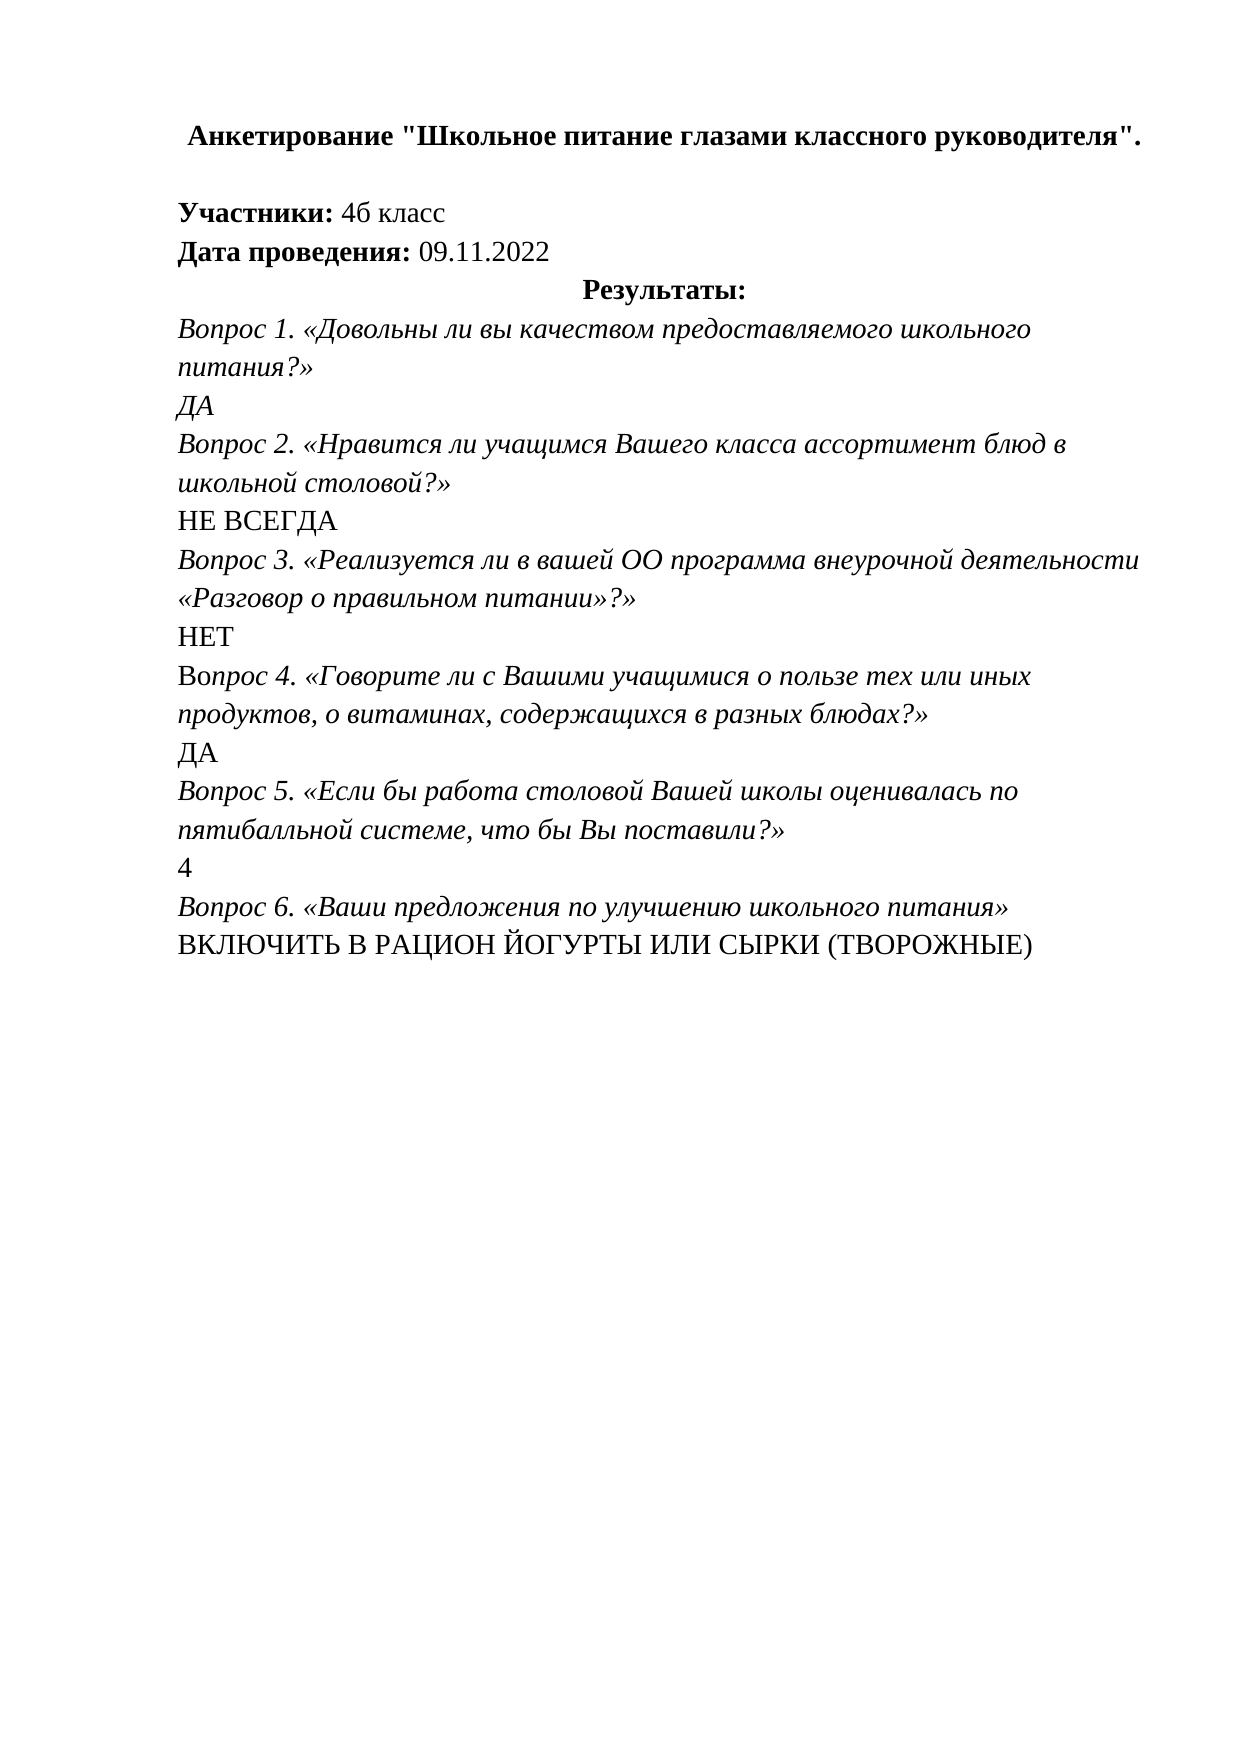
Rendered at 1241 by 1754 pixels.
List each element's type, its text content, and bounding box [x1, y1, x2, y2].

text ВКЛЮЧИТЬ В РАЦИОН ЙОГУРТЫ ИЛИ СЫРКИ (ТВОРОЖНЫЕ) [177, 927, 1152, 961]
text 4 [177, 850, 1152, 884]
text ДА [177, 388, 1152, 421]
text ДА [177, 735, 1152, 768]
text Вопрос 3. «Реализуется ли в вашей ОО программа внеурочной деятельности «Разговор о правильном питании»?» [177, 542, 1152, 614]
text Дата проведения: 09.11.2022 [177, 234, 1152, 267]
text НЕТ [177, 619, 1152, 653]
text Вопрос 6. «Ваши предложения по улучшению школьного питания» [177, 889, 1152, 922]
text НЕ ВСЕГДА [177, 503, 1152, 537]
text Анкетирование "Школьное питание глазами классного руководителя". [177, 118, 1152, 152]
text Вопрос 5. «Если бы работа столовой Вашей школы оценивалась по пятибалльной системе, что бы Вы поставили?» [177, 773, 1152, 845]
text Результаты: [177, 272, 1152, 306]
text Вопрос 2. «Нравится ли учащимся Вашего класса ассортимент блюд в школьной столовой?» [177, 426, 1152, 498]
text Вопрос 4. «Говорите ли с Вашими учащимися о пользе тех или иных продуктов, о витаминах, содержащихся в разных блюдах?» [177, 658, 1152, 730]
text Участники: 4б класс [177, 195, 1152, 229]
text Вопрос 1. «Довольны ли вы качеством предоставляемого школьного питания?» [177, 311, 1152, 383]
